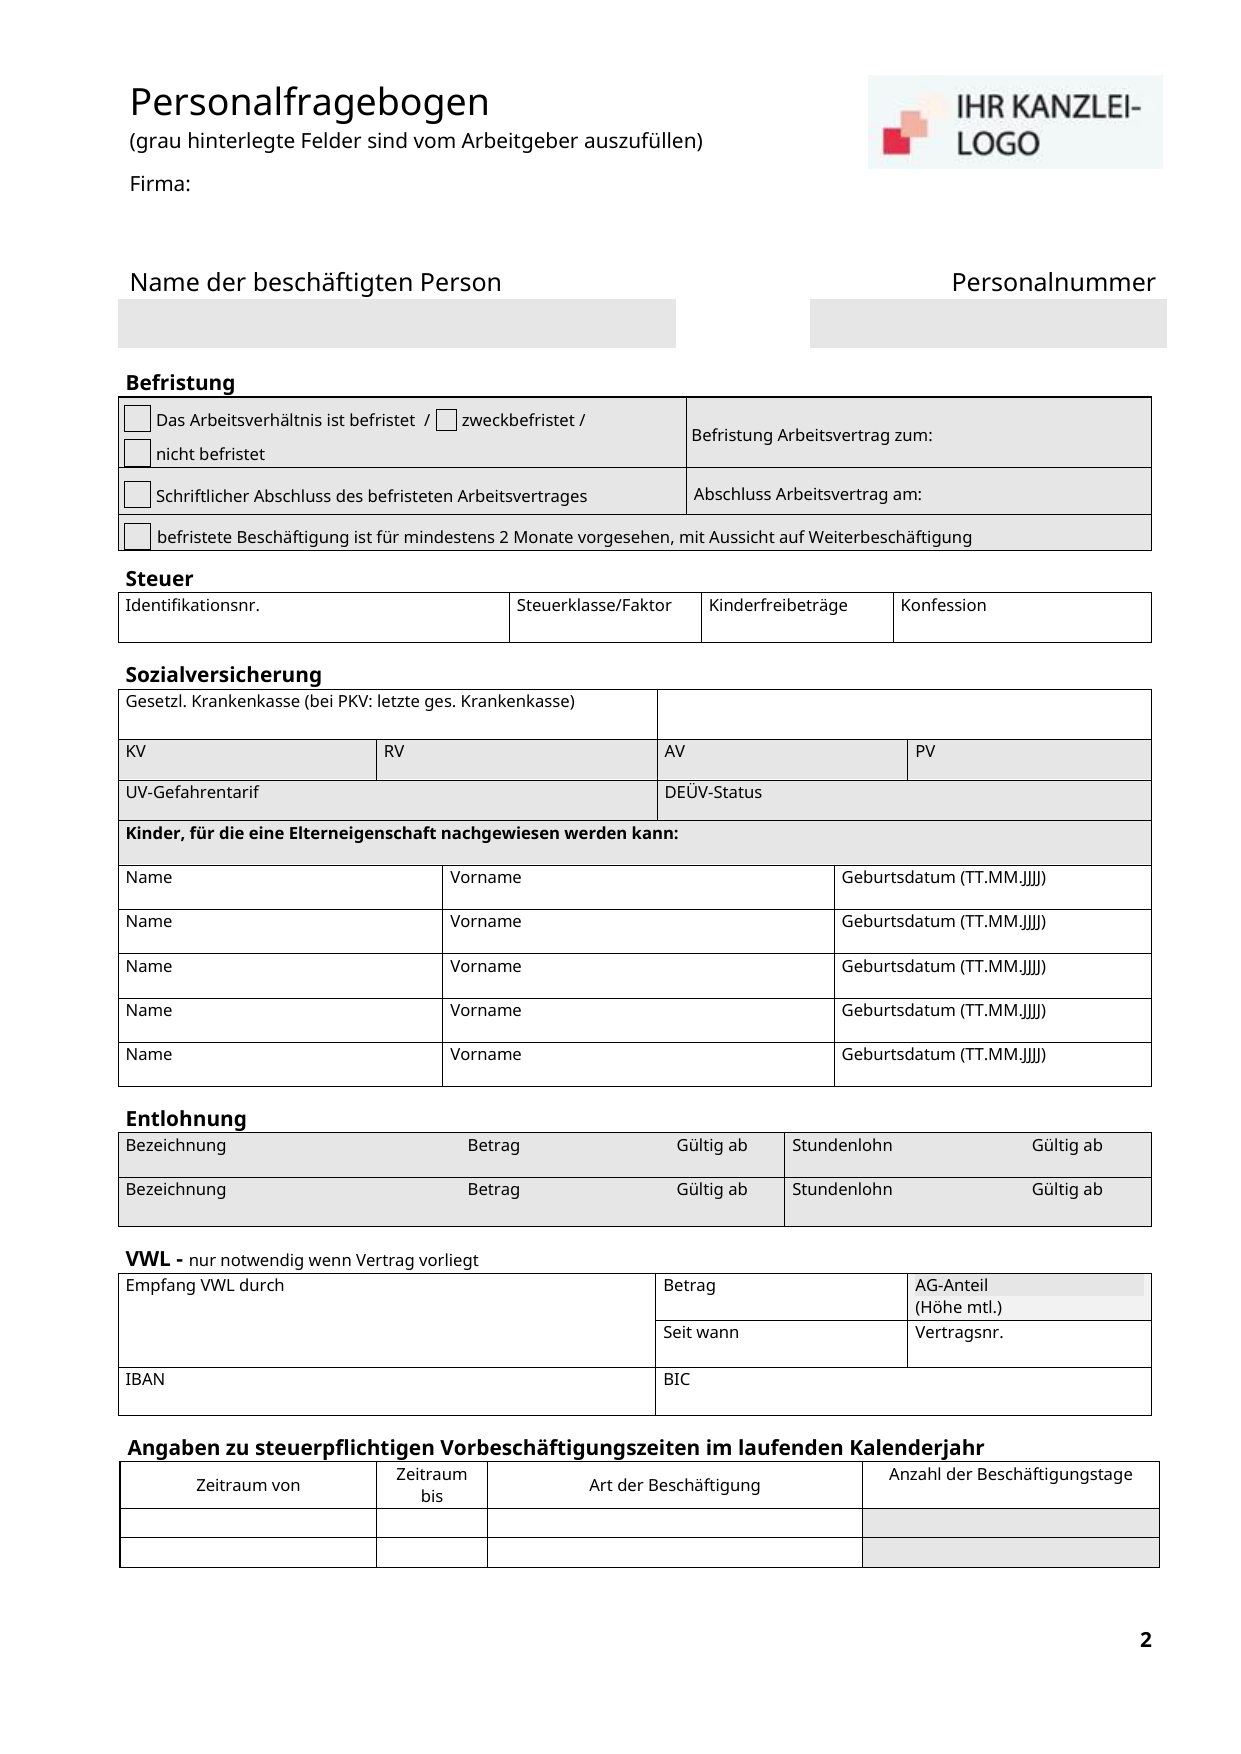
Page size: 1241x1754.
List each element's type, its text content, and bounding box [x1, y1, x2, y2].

table_cell [863, 1509, 1159, 1537]
table_cell Bezeichnung [119, 1178, 460, 1226]
table_cell Name [119, 954, 442, 997]
table_cell Vorname [443, 954, 834, 997]
table_cell Kinder, für die eine Elterneigenschaft nachgewiesen werden kann: [119, 821, 1151, 864]
table_cell Stundenlohn [785, 1133, 983, 1177]
table_cell Name [119, 866, 442, 909]
table_cell Geburtsdatum (TT.MM.JJJJ) [835, 954, 1151, 997]
table_cell [377, 1509, 487, 1537]
table_cell Betrag [460, 1178, 639, 1226]
table_cell [863, 1538, 1159, 1567]
table_cell Konfession [894, 593, 1151, 642]
table_cell Geburtsdatum (TT.MM.JJJJ) [835, 999, 1151, 1042]
table_cell VWL - nur notwendig wenn Vertrag vorliegt [118, 1227, 1152, 1272]
table_cell AG-Anteil (Höhe mtl.) [908, 1274, 1151, 1320]
table_cell Gültig ab [639, 1178, 784, 1226]
picture [868, 75, 1163, 169]
table_cell [488, 1538, 862, 1567]
table_cell Sozialversicherung [118, 643, 1152, 688]
table_cell IBAN [119, 1368, 655, 1415]
table_cell Gesetzl. Krankenkasse (bei PKV: letzte ges. Krankenkasse) [119, 690, 657, 739]
table_cell [488, 1509, 862, 1537]
table_cell Anzahl der Beschäftigungstage [863, 1462, 1159, 1508]
table_cell Zeitraum bis [377, 1462, 487, 1508]
table_cell Gültig ab [983, 1178, 1151, 1226]
table_cell [121, 1509, 376, 1537]
table_cell Das Arbeitsverhältnis ist befristet / zweckbefristet / nicht befristet [119, 398, 686, 467]
table_cell Schriftlicher Abschluss des befristeten Arbeitsvertrages [119, 468, 686, 514]
table_cell Zeitraum von [121, 1462, 376, 1508]
table_cell RV [377, 740, 657, 779]
table_cell [658, 690, 1151, 739]
table_cell Vorname [443, 866, 834, 909]
table_cell Art der Beschäftigung [488, 1462, 862, 1508]
table_cell UV-Gefahrentarif [119, 781, 657, 820]
table_cell Gültig ab [639, 1133, 784, 1177]
table_cell Name [119, 910, 442, 953]
table_cell Abschluss Arbeitsvertrag am: [687, 468, 1151, 514]
table_cell Befristung Arbeitsvertrag zum: [687, 398, 1151, 467]
table_cell Vorname [443, 1043, 834, 1086]
table_cell DEÜV-Status [658, 781, 1151, 820]
table_cell Betrag [460, 1133, 639, 1177]
table_cell Name [119, 1043, 442, 1086]
table_cell Bezeichnung [119, 1133, 460, 1177]
table_cell Geburtsdatum (TT.MM.JJJJ) [835, 1043, 1151, 1086]
table_cell Entlohnung [118, 1087, 1152, 1132]
table_cell Geburtsdatum (TT.MM.JJJJ) [835, 866, 1151, 909]
table_cell Gültig ab [983, 1133, 1151, 1177]
table_cell Steuer [118, 551, 1152, 592]
table_cell AV [658, 740, 907, 779]
table_cell Identifikationsnr. [119, 593, 509, 642]
table_cell Geburtsdatum (TT.MM.JJJJ) [835, 910, 1151, 953]
table_cell Stundenlohn [785, 1178, 983, 1226]
table_cell Seit wann [656, 1321, 907, 1367]
table_cell Kinderfreibeträge [702, 593, 893, 642]
table_cell Steuerklasse/Faktor [510, 593, 701, 642]
table_cell Betrag [656, 1274, 907, 1320]
table_cell Angaben zu steuerpflichtigen Vorbeschäftigungszeiten im laufenden Kalenderjahr [120, 1415, 1159, 1461]
table_cell KV [119, 740, 376, 779]
table_cell Vorname [443, 999, 834, 1042]
table_cell [377, 1538, 487, 1567]
table_cell [121, 1538, 376, 1567]
table_cell Vertragsnr. [908, 1321, 1151, 1367]
table_cell BIC [656, 1368, 1151, 1415]
table_cell PV [908, 740, 1151, 779]
table_header Befristung [118, 356, 1152, 396]
table_cell Vorname [443, 910, 834, 953]
table_cell befristete Beschäftigung ist für mindestens 2 Monate vorgesehen, mit Aussicht auf Weiterbeschäftigung [119, 515, 1151, 550]
table_cell Name [119, 999, 442, 1042]
table_cell Empfang VWL durch [119, 1274, 655, 1367]
